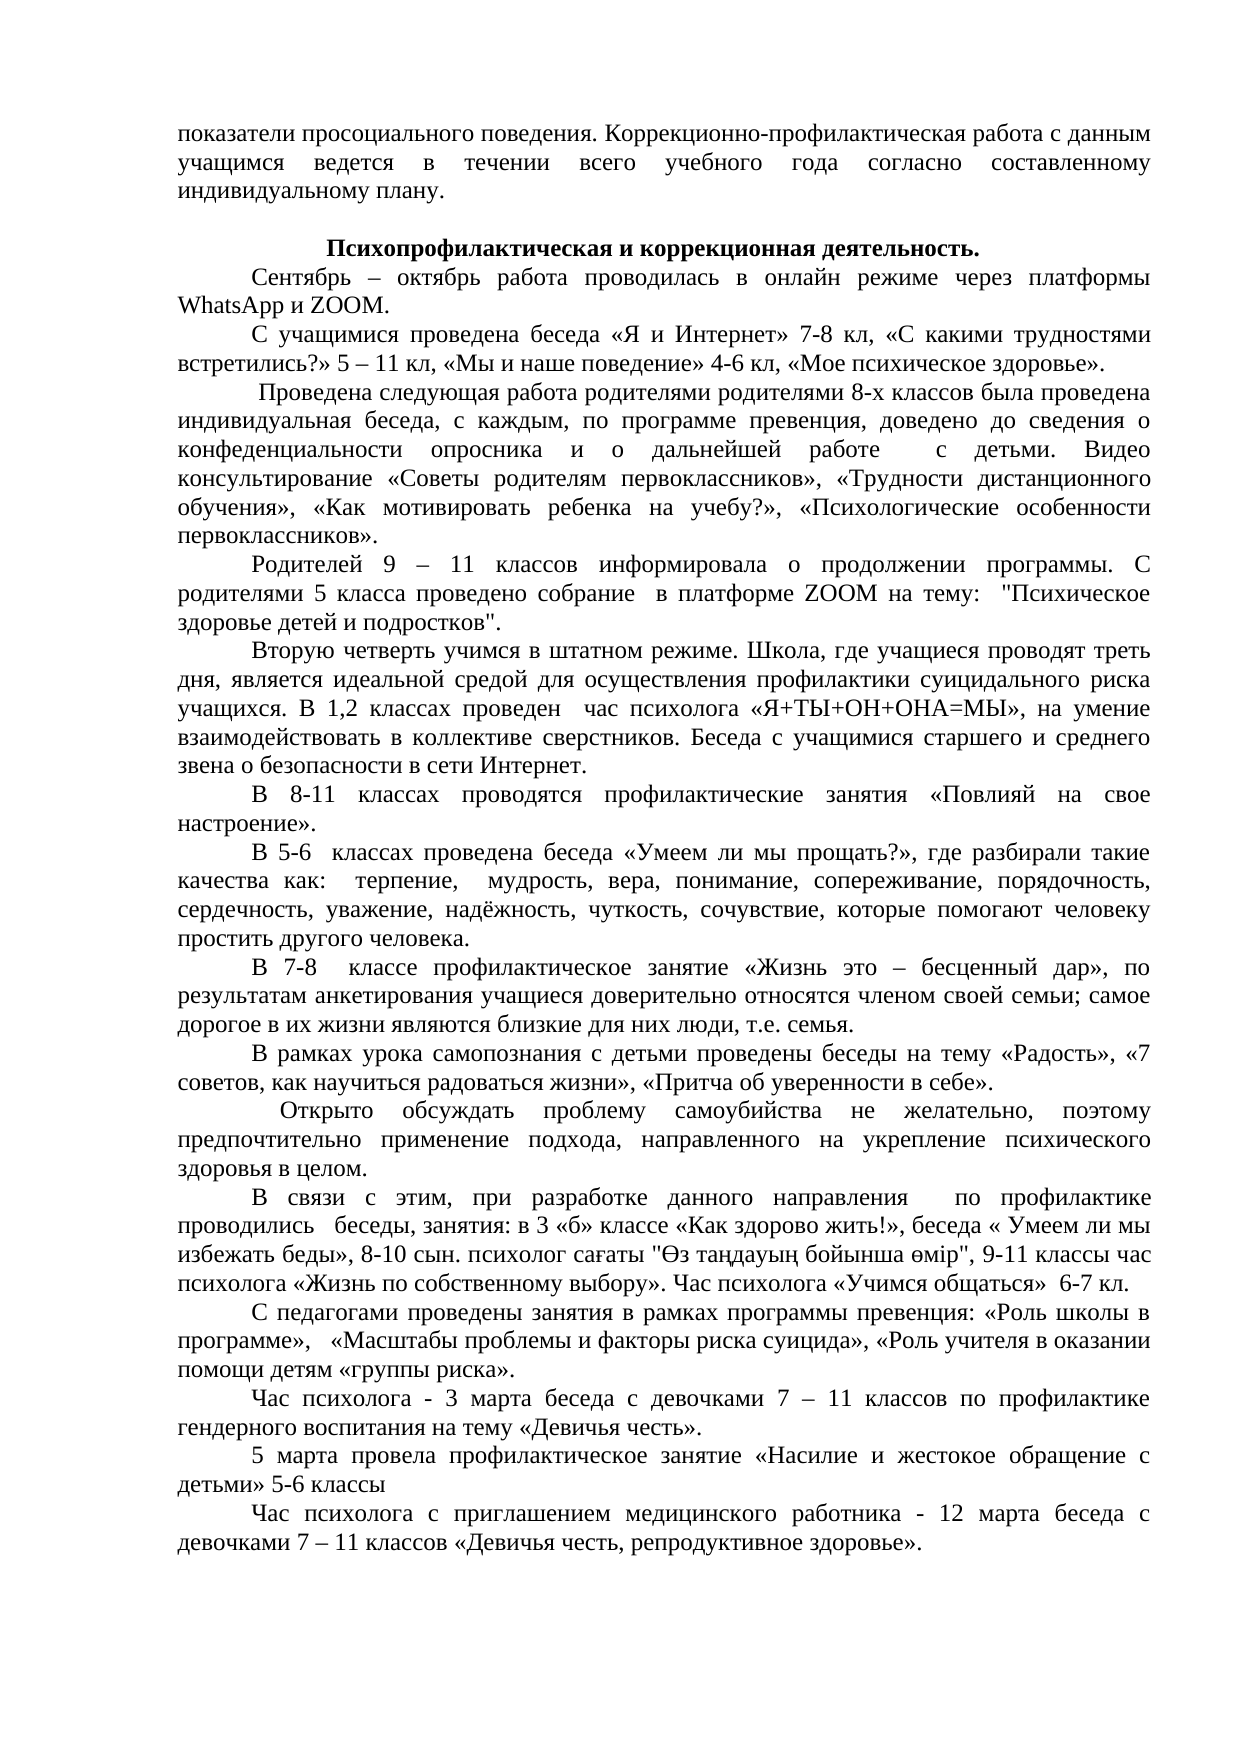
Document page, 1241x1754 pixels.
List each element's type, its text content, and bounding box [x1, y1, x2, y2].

text В 8-11 классах проводятся профилактические занятия «Повлияй на свое настроение». [177, 779, 1152, 837]
text С педагогами проведены занятия в рамках программы превенция: «Роль школы в программе», «Масштабы проблемы и факторы риска суицида», «Роль учителя в оказании помощи детям «группы риска». [177, 1297, 1152, 1383]
text В 5-6 классах проведена беседа «Умеем ли мы прощать?», где разбирали такие качества как: терпение, мудрость, вера, понимание, сопереживание, порядочность, сердечность, уважение, надёжность, чуткость, сочувствие, которые помогают человеку простить другого человека. [177, 837, 1152, 952]
text Час психолога - 3 марта беседа с девочками 7 – 11 классов по профилактике гендерного воспитания на тему «Девичья честь». [177, 1383, 1152, 1441]
text Родителей 9 – 11 классов информировала о продолжении программы. С родителями 5 класса проведено собрание в платформе ZOOM на тему: "Психическое здоровье детей и подростков". [177, 549, 1152, 636]
text В рамках урока самопознания с детьми проведены беседы на тему «Радость», «7 советов, как научиться радоваться жизни», «Притча об уверенности в себе». [177, 1038, 1152, 1096]
text Открыто обсуждать проблему самоубийства не желательно, поэтому предпочтительно применение подхода, направленного на укрепление психического здоровья в целом. [177, 1096, 1152, 1182]
text Психопрофилактическая и коррекционная деятельность. [252, 233, 1152, 262]
text С учащимися проведена беседа «Я и Интернет» 7-8 кл, «С какими трудностями встретились?» 5 – 11 кл, «Мы и наше поведение» 4-6 кл, «Мое психическое здоровье». [177, 319, 1152, 377]
text Вторую четверть учимся в штатном режиме. Школа, где учащиеся проводят треть дня, является идеальной средой для осуществления профилактики суицидального риска учащихся. В 1,2 классах проведен час психолога «Я+ТЫ+ОН+ОНА=МЫ», на умение взаимодействовать в коллективе сверстников. Беседа с учащимися старшего и среднего звена о безопасности в сети Интернет. [177, 636, 1152, 779]
text 5 марта провела профилактическое занятие «Насилие и жестокое обращение с детьми» 5-6 классы [177, 1441, 1152, 1498]
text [177, 118, 1152, 204]
text Проведена следующая работа родителями родителями 8-х классов была проведена индивидуальная беседа, с каждым, по программе превенция, доведено до сведения о конфеденциальности опросника и о дальнейшей работе с детьми. Видео консультирование «Советы родителям первоклассников», «Трудности дистанционного обучения», «Как мотивировать ребенка на учебу?», «Психологические особенности первоклассников». [177, 377, 1152, 549]
text В связи с этим, при разработке данного направления по профилактике проводились беседы, занятия: в 3 «б» классе «Как здорово жить!», беседа « Умеем ли мы избежать беды», 8-10 сын. психолог сағаты "Өз таңдауың бойынша өмір", 9-11 классы час психолога «Жизнь по собственному выбору». Час психолога «Учимся общаться» 6-7 кл. [177, 1182, 1152, 1297]
text Сентябрь – октябрь работа проводилась в онлайн режиме через платформы WhatsApp и ZOOM. [177, 262, 1152, 319]
text Час психолога с приглашением медицинского работника - 12 марта беседа с девочками 7 – 11 классов «Девичья честь, репродуктивное здоровье». [177, 1498, 1152, 1556]
text В 7-8 классе профилактическое занятие «Жизнь это – бесценный дар», по результатам анкетирования учащиеся доверительно относятся членом своей семьи; самое дорогое в их жизни являются близкие для них люди, т.е. семья. [177, 952, 1152, 1038]
